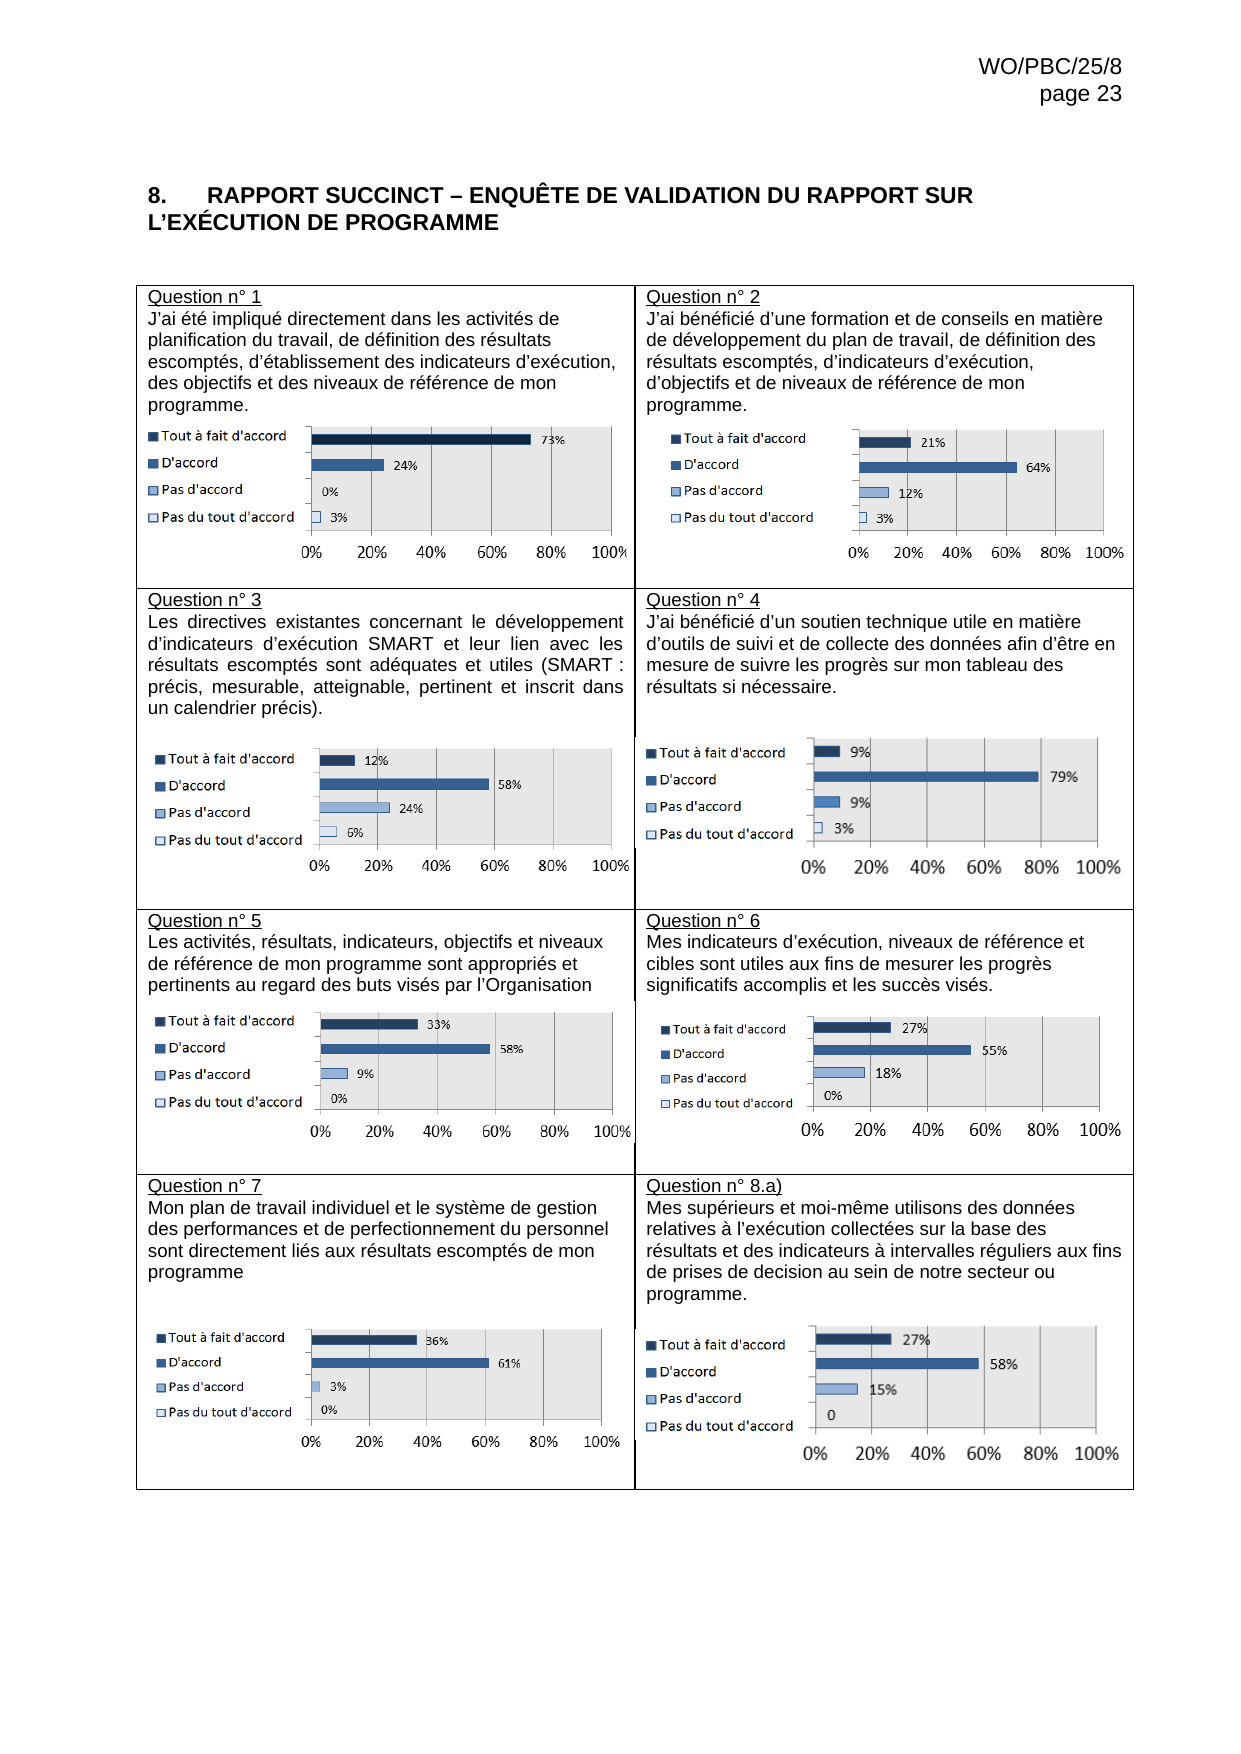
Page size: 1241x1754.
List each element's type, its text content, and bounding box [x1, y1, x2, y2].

picture [146, 1323, 298, 1425]
table_cell [636, 415, 1133, 588]
table_cell [137, 996, 634, 1174]
picture [660, 423, 820, 531]
table_cell Question n° 8.a) Mes supérieurs et moi-même utilisons des données relatives à l’exécution collectées sur la base des résultats et des indicateurs à intervalles réguliers aux fins de prises de decision au sein de notre secteur ou programme. [636, 1175, 1133, 1304]
picture [844, 415, 1125, 565]
table_header Question n° 2 J’ai bénéficié d’une formation et de conseils en matière de développement du plan de travail, de définition des résultats escomptés, d’indicateurs d’exécution, d’objectifs et de niveaux de référence de mon programme. [636, 286, 1133, 415]
picture [635, 720, 1131, 886]
picture [651, 1005, 1125, 1152]
table_cell Question n° 6 Mes indicateurs d‏’‎exécution, niveaux de référence et cibles sont utiles aux fins de mesurer les progrès significatifs accomplis et les succès visés. [636, 910, 1133, 996]
picture [137, 415, 627, 567]
table_cell [636, 1304, 1133, 1489]
table_header Question n° 1 J’ai été impliqué directement dans les activités de planification du travail, de définition des résultats escomptés, d’établissement des indicateurs d’exécution, des objectifs et des niveaux de référence de mon programme. [137, 286, 634, 415]
table_cell Question n° 3 Les directives existantes concernant le développement d’indicateurs d’exécution SMART et leur lien avec les résultats escomptés sont adéquates et utiles (SMART : précis, mesurable, atteignable, pertinent et inscrit dans un calendrier précis). [137, 589, 634, 719]
picture [144, 737, 634, 880]
table_cell Question n° 4 J’ai bénéficié d’un soutien technique utile en matière d’outils de suivi et de collecte des données afin d’être en mesure de suivre les progrès sur mon tableau des résultats si nécessaire. [636, 589, 1133, 719]
table_cell [137, 1304, 634, 1489]
picture [144, 1001, 635, 1143]
table_cell [636, 996, 1133, 1174]
table_cell Question n° 7 Mon plan de travail individuel et le système de gestion des performances et de perfectionnement du personnel sont directement liés aux résultats escomptés de mon programme [137, 1175, 634, 1304]
table_cell Question n° 5 Les activités, résultats, indicateurs, objectifs et niveaux de référence de mon programme sont appropriés et pertinents au regard des buts visés par l’Organisation [137, 910, 634, 996]
picture [300, 1315, 627, 1458]
table_cell [636, 719, 1133, 908]
picture [635, 1304, 1126, 1468]
table_cell [137, 719, 634, 908]
subtitle Rapport succinct – ‎Enquête de validation du rapport sur l’exécution de programme [148, 182, 1122, 235]
table_cell [137, 415, 634, 588]
